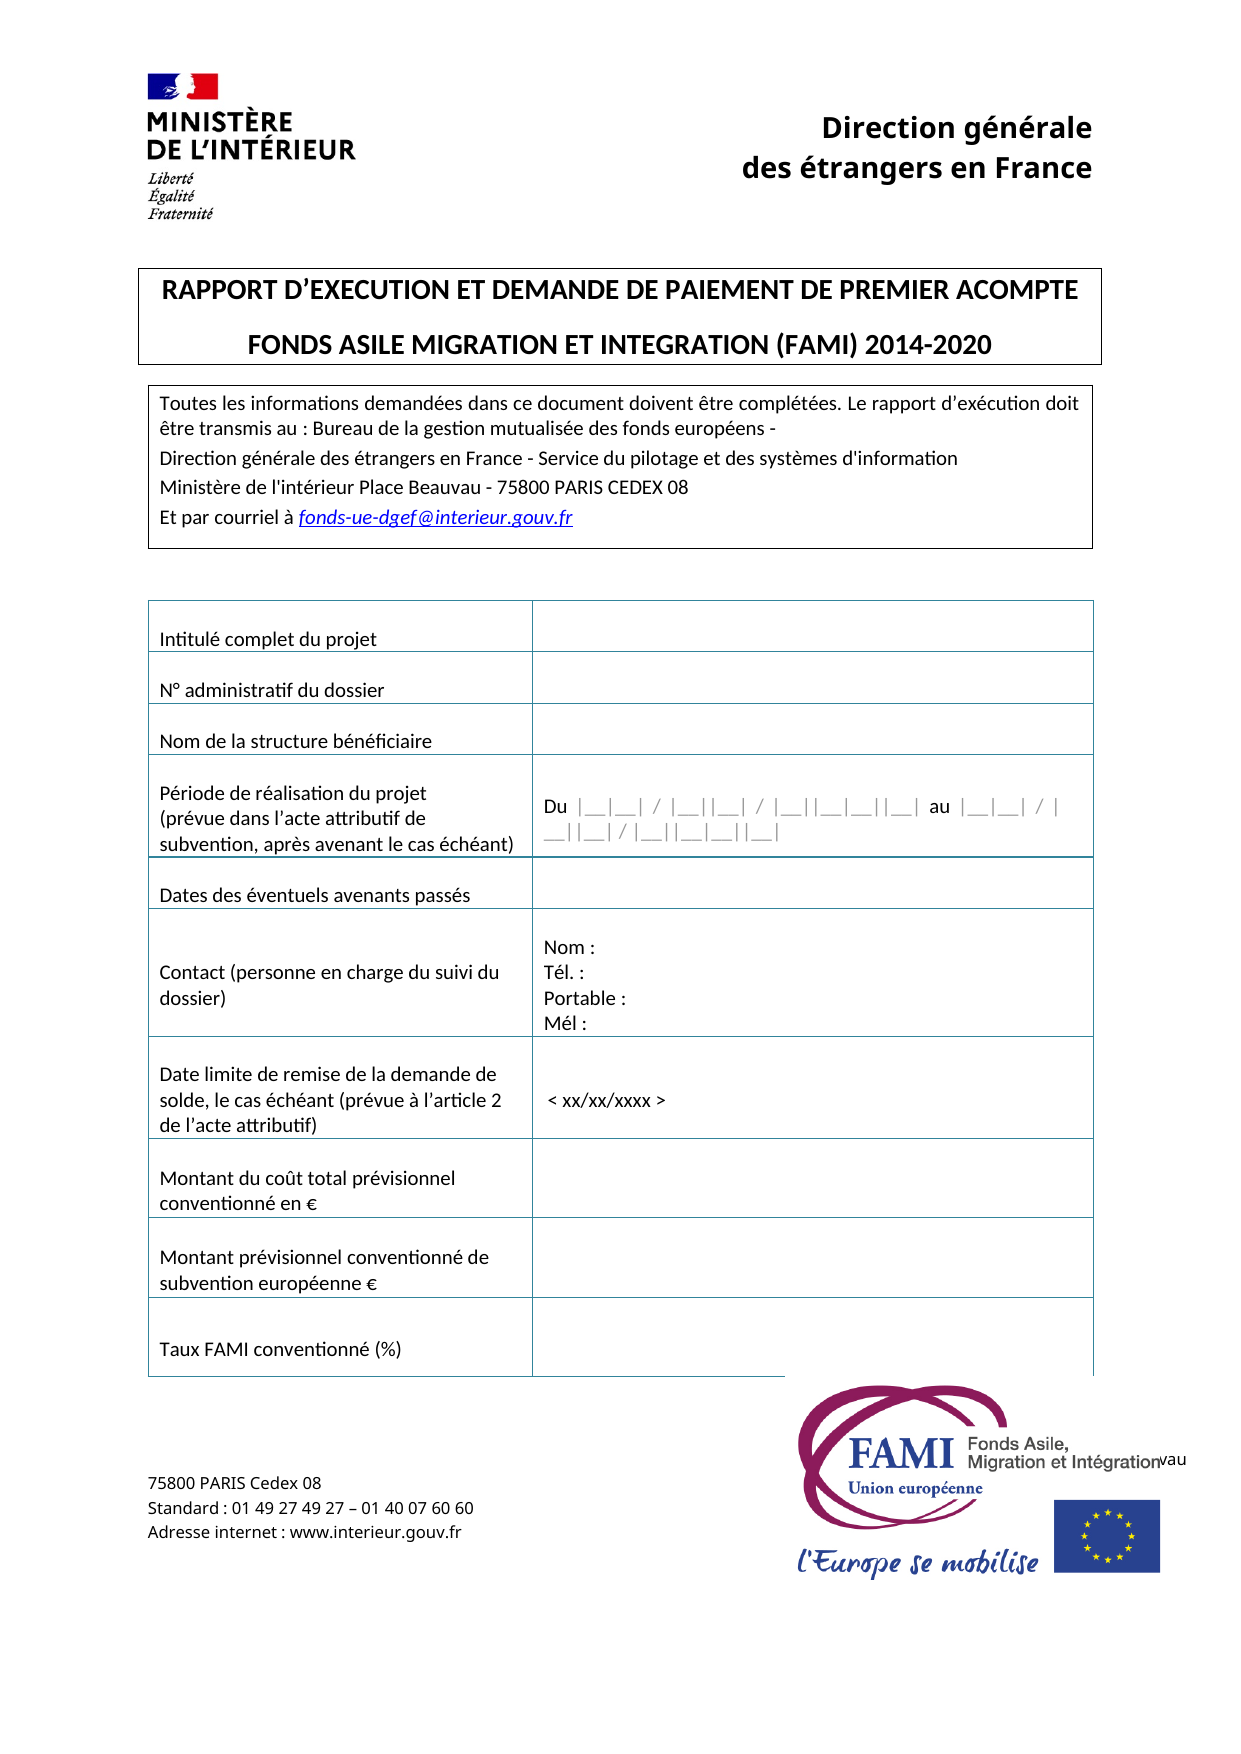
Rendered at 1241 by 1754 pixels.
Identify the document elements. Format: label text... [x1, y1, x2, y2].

table_cell Contact (personne en charge du suivi du dossier) [149, 909, 532, 1036]
table_cell [533, 858, 1093, 908]
table_cell Nom de la structure bénéficiaire [149, 704, 532, 754]
table_cell Dates des éventuels avenants passés [149, 858, 532, 908]
table_cell Montant du coût total prévisionnel conventionné en € [149, 1139, 532, 1217]
table_cell [533, 1139, 1093, 1217]
table_cell Nom : Tél. : Portable : Mél : [533, 909, 1093, 1036]
table_cell [533, 1298, 1093, 1376]
table_header Intitulé complet du projet [149, 601, 532, 651]
table_cell Montant prévisionnel conventionné de subvention européenne € [149, 1218, 532, 1297]
table_header Toutes les informations demandées dans ce document doivent être complétées. Le rapport d’exécution doit être transmis au : Bureau de la gestion mutualisée des fonds européens - Direction générale des étrangers en France - Service du pilotage et des systèmes d'information Ministère de l'intérieur Place Beauvau - 75800 PARIS CEDEX 08 Et par courriel à fonds-ue-dgef@interieur.gouv.fr [149, 386, 1092, 548]
picture [147, 73, 359, 222]
picture [785, 1376, 1160, 1580]
text RAPPORT D’EXECUTION ET DEMANDE DE PAIEMENT DE PREMIER ACOMPTE [139, 269, 1101, 307]
table_header [533, 601, 1093, 651]
table_cell Taux FAMI conventionné (%) [149, 1298, 532, 1376]
table_cell < xx/xx/xxxx > [533, 1037, 1093, 1138]
table_cell [533, 704, 1093, 754]
table_cell Période de réalisation du projet (prévue dans l’acte attributif de subvention, après avenant le cas échéant) [149, 755, 532, 856]
table_cell [533, 652, 1093, 703]
table_cell N° administratif du dossier [149, 652, 532, 703]
table_cell Date limite de remise de la demande de solde, le cas échéant (prévue à l’article 2 de l’acte attributif) [149, 1037, 532, 1138]
text FONDS ASILE MIGRATION ET INTEGRATION (FAMI) 2014-2020 [139, 323, 1101, 364]
table_cell [533, 1218, 1093, 1297]
table_cell Du |__|__| / |__||__| / |__||__|__||__| au |__|__| / |__||__| / |__||__|__||__| [533, 755, 1093, 856]
